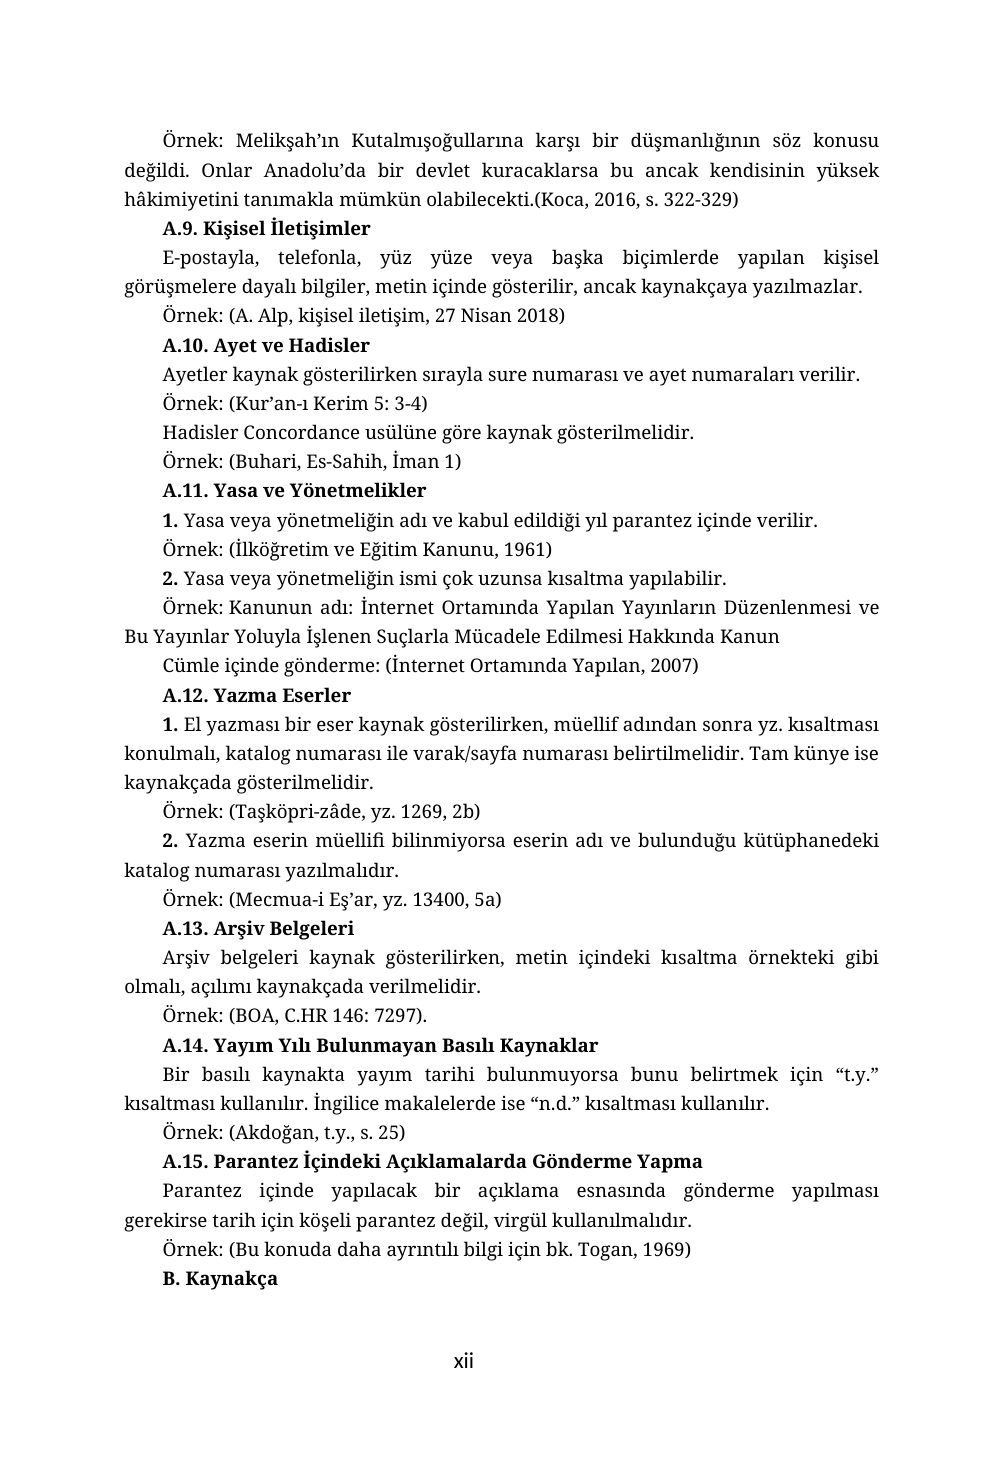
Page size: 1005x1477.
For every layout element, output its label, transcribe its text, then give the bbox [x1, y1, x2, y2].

text Örnek: Kanunun adı: İnternet Ortamında Yapılan Yayınların Düzenlenmesi ve Bu Yayınlar Yoluyla İşlenen Suçlarla Mücadele Edilmesi Hakkında Kanun [124, 591, 880, 649]
text Bir basılı kaynakta yayım tarihi bulunmuyorsa bunu belirtmek için “t.y.” kısaltması kullanılır. İngilice makalelerde ise “n.d.” kısaltması kullanılır. [124, 1057, 880, 1116]
text Örnek: (Kur’an-ı Kerim 5: 3-4) [124, 387, 880, 416]
text 1. El yazması bir eser kaynak gösterilirken, müellif adından sonra yz. kısaltması konulmalı, katalog numarası ile varak/sayfa numarası belirtilmelidir. Tam künye ise kaynakçada gösterilmelidir. [124, 707, 880, 795]
text Hadisler Concordance usülüne göre kaynak gösterilmelidir. [124, 416, 880, 445]
text A.11. Yasa ve Yönetmelikler [124, 474, 880, 503]
text Ayetler kaynak gösterilirken sırayla sure numarası ve ayet numaraları verilir. [124, 357, 880, 387]
text A.15. Parantez İçindeki Açıklamalarda Gönderme Yapma [124, 1145, 880, 1174]
text A.9. Kişisel İletişimler [124, 212, 880, 241]
text 2. Yazma eserin müellifi bilinmiyorsa eserin adı ve bulunduğu kütüphanedeki katalog numarası yazılmalıdır. [124, 824, 880, 882]
text Örnek: (Taşköpri-zâde, yz. 1269, 2b) [124, 795, 880, 824]
text Örnek: (BOA, C.HR 146: 7297). [124, 999, 880, 1028]
text A.14. Yayım Yılı Bulunmayan Basılı Kaynaklar [124, 1028, 880, 1057]
text A.10. Ayet ve Hadisler [124, 328, 880, 357]
text Örnek: (İlköğretim ve Eğitim Kanunu, 1961) [124, 532, 880, 562]
text Örnek: (A. Alp, kişisel iletişim, 27 Nisan 2018) [124, 299, 880, 328]
text Örnek: (Buhari, Es-Sahih, İman 1) [124, 445, 880, 474]
text Arşiv belgeleri kaynak gösterilirken, metin içindeki kısaltma örnekteki gibi olmalı, açılımı kaynakçada verilmelidir. [124, 941, 880, 999]
text Örnek: (Mecmua-i Eş’ar, yz. 13400, 5a) [124, 882, 880, 912]
text A.12. Yazma Eserler [124, 678, 880, 707]
text Örnek: (Bu konuda daha ayrıntılı bilgi için bk. Togan, 1969) [124, 1232, 880, 1262]
text Cümle içinde gönderme: (İnternet Ortamında Yapılan, 2007) [124, 649, 880, 678]
text 1. Yasa veya yönetmeliğin adı ve kabul edildiği yıl parantez içinde verilir. [124, 503, 880, 532]
text 2. Yasa veya yönetmeliğin ismi çok uzunsa kısaltma yapılabilir. [124, 562, 880, 591]
text A.13. Arşiv Belgeleri [124, 912, 880, 941]
text Örnek: Melikşah’ın Kutalmışoğullarına karşı bir düşmanlığının söz konusu değildi. Onlar Anadolu’da bir devlet kuracaklarsa bu ancak kendisinin yüksek hâkimiyetini tanımakla mümkün olabilecekti.(Koca, 2016, s. 322-329) [124, 124, 880, 212]
text B. Kaynakça [124, 1262, 880, 1291]
text Parantez içinde yapılacak bir açıklama esnasında gönderme yapılması gerekirse tarih için köşeli parantez değil, virgül kullanılmalıdır. [124, 1174, 880, 1232]
text Örnek: (Akdoğan, t.y., s. 25) [124, 1116, 880, 1145]
text E-postayla, telefonla, yüz yüze veya başka biçimlerde yapılan kişisel görüşmelere dayalı bilgiler, metin içinde gösterilir, ancak kaynakçaya yazılmazlar. [124, 241, 880, 299]
